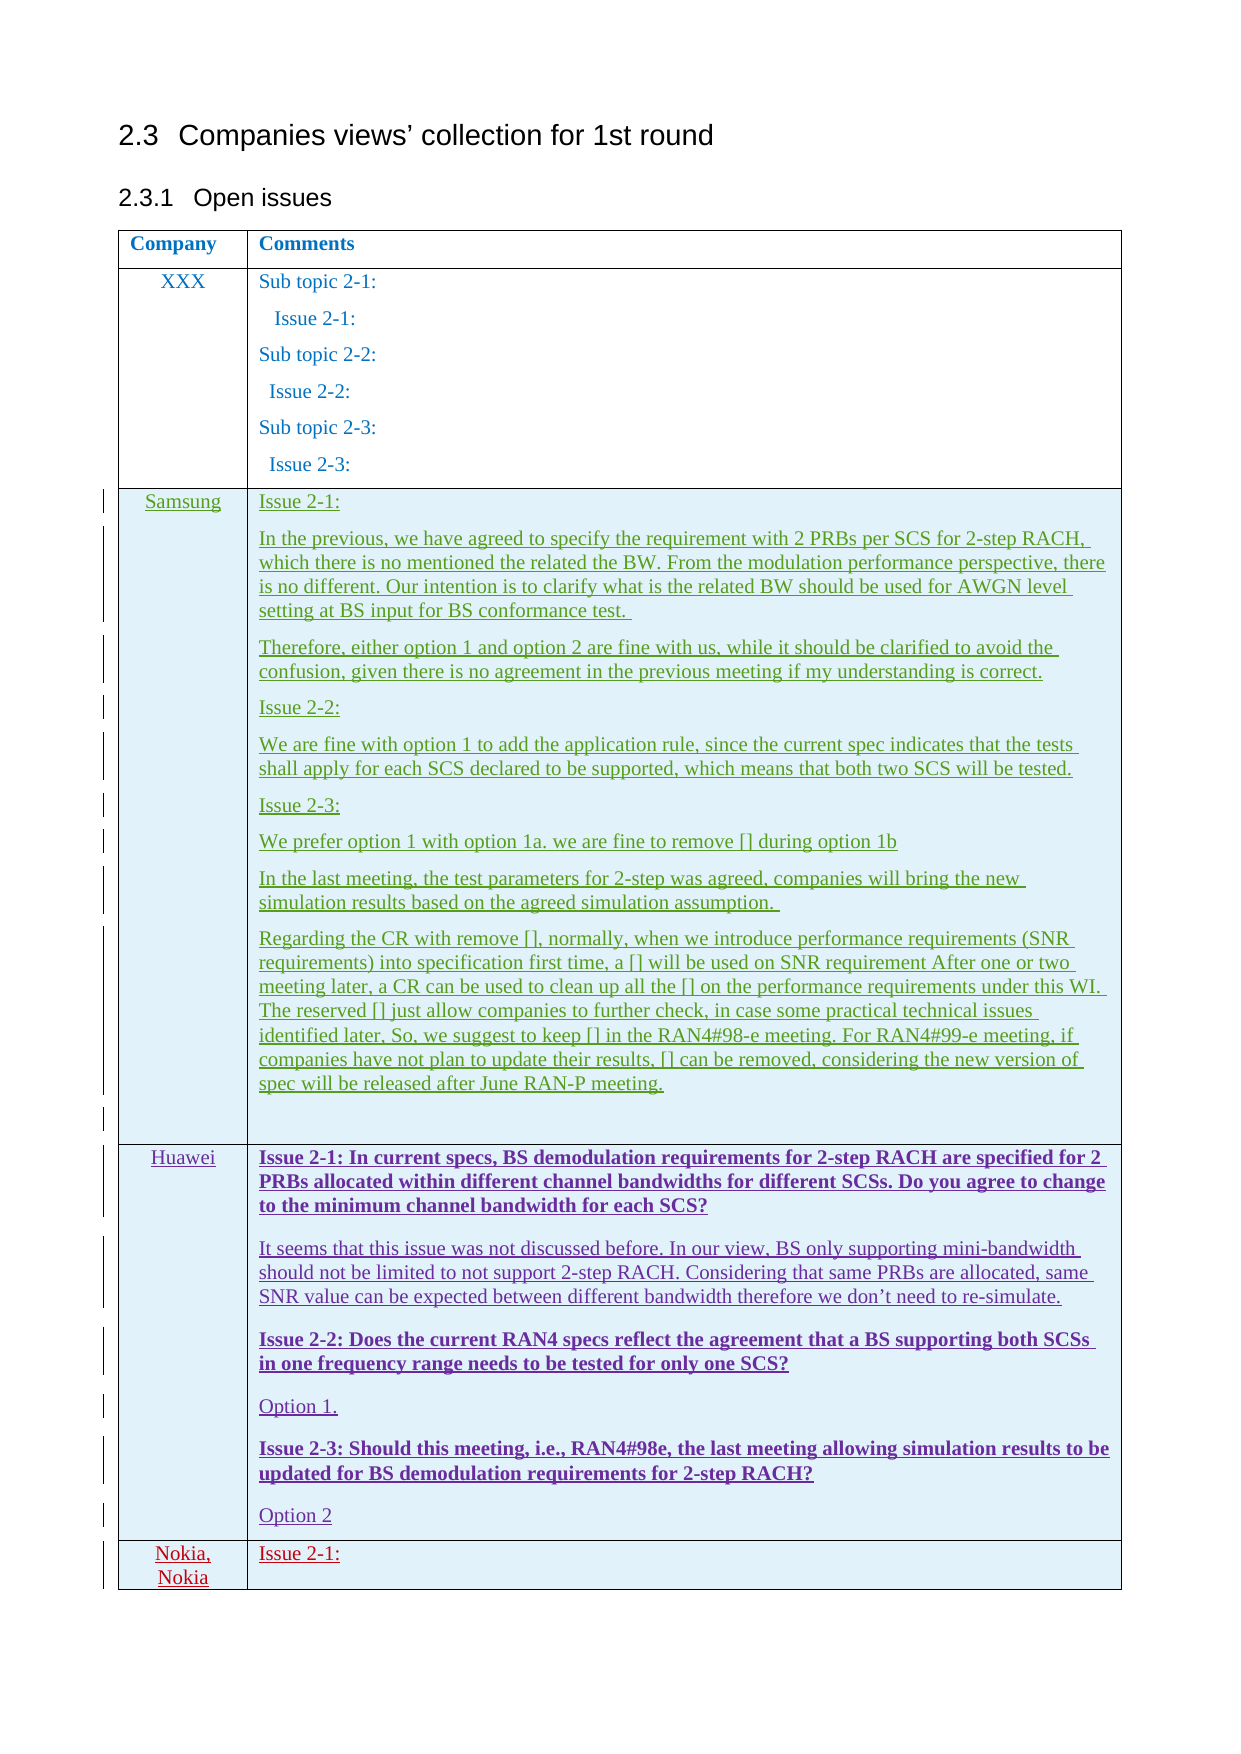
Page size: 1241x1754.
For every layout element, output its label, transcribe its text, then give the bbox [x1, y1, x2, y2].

subtitle Open issues [118, 183, 1122, 212]
table_header Comments [248, 231, 1121, 268]
table_header Company [119, 231, 247, 268]
table_cell Sub topic 2-1: Issue 2-1: Sub topic 2-2: Issue 2-2: Sub topic 2-3: Issue 2-3: [248, 269, 1121, 488]
subtitle Companies views’ collection for 1st round [118, 118, 1122, 152]
table_cell XXX [119, 269, 247, 488]
